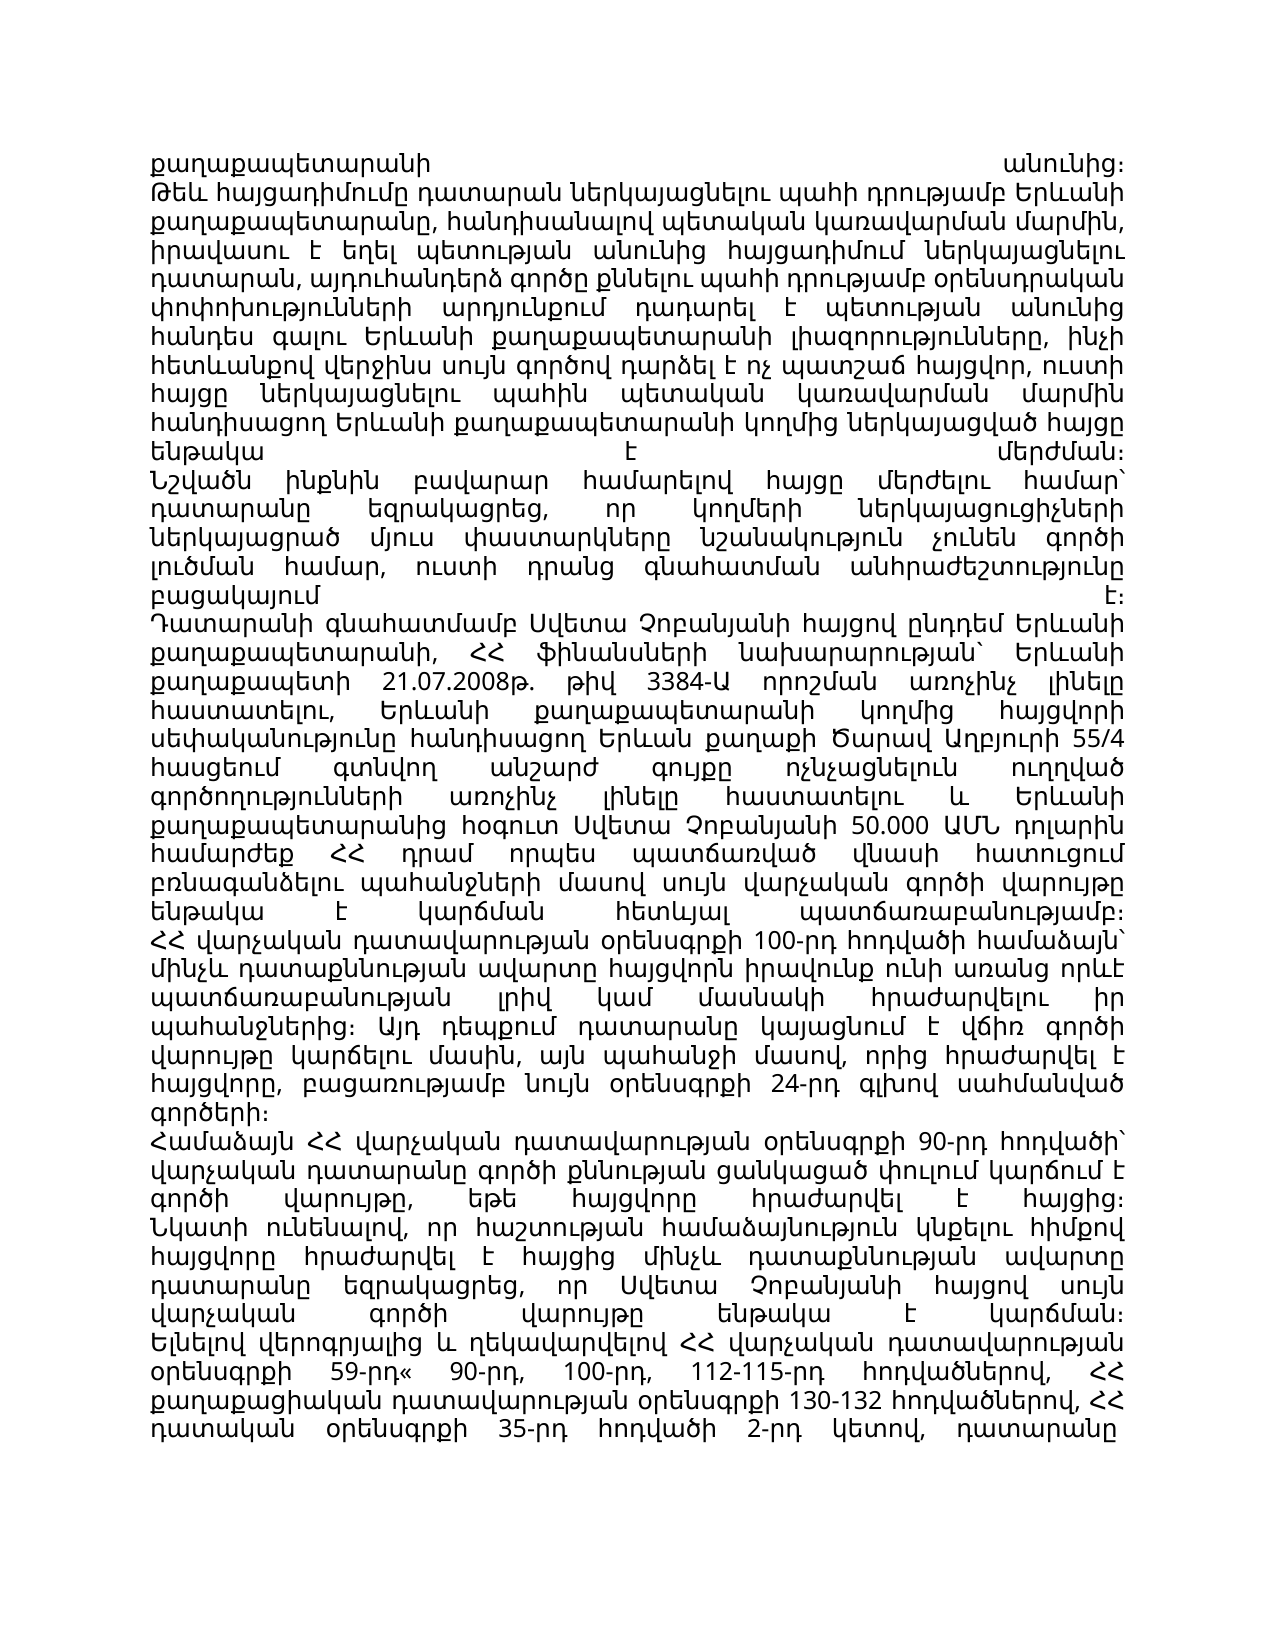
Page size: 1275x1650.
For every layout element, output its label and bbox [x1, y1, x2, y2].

text [150, 150, 1125, 1472]
